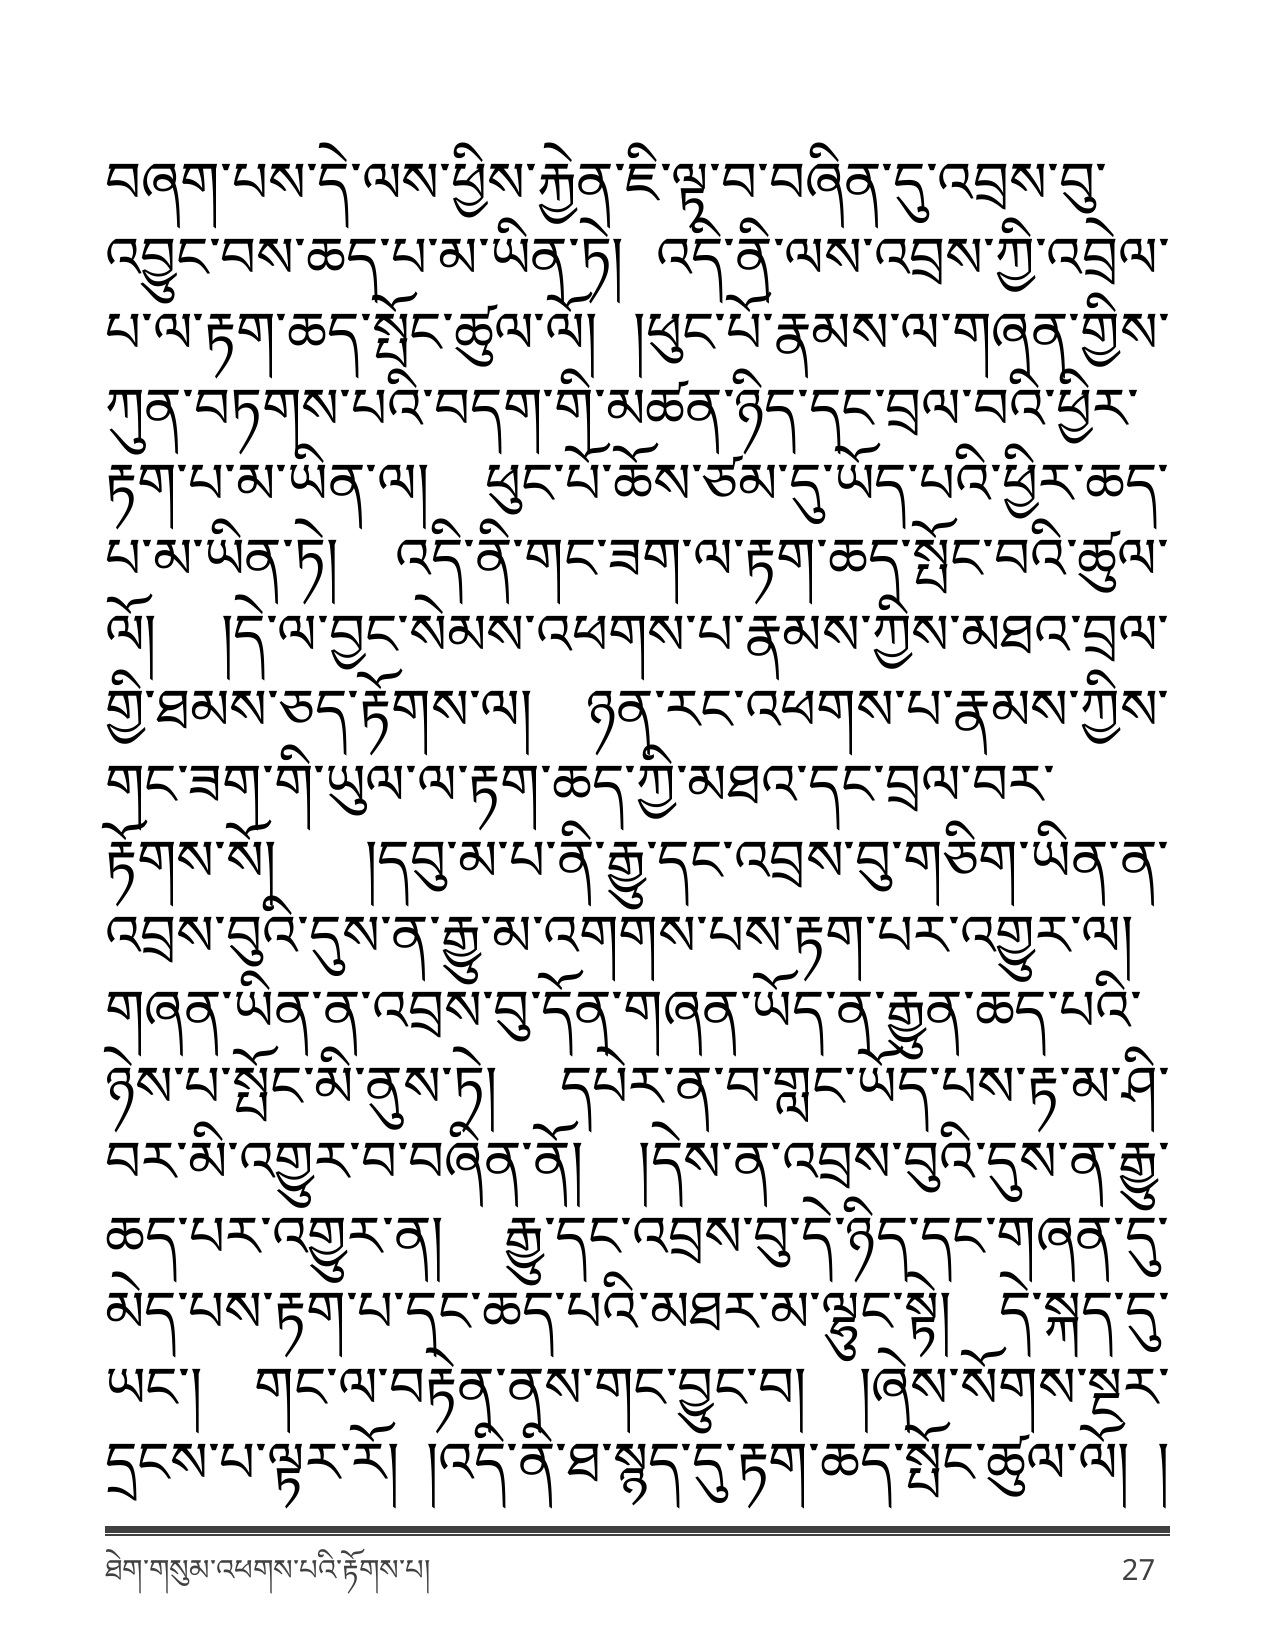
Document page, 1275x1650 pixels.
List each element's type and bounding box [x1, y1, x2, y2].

text [105, 150, 1170, 1496]
